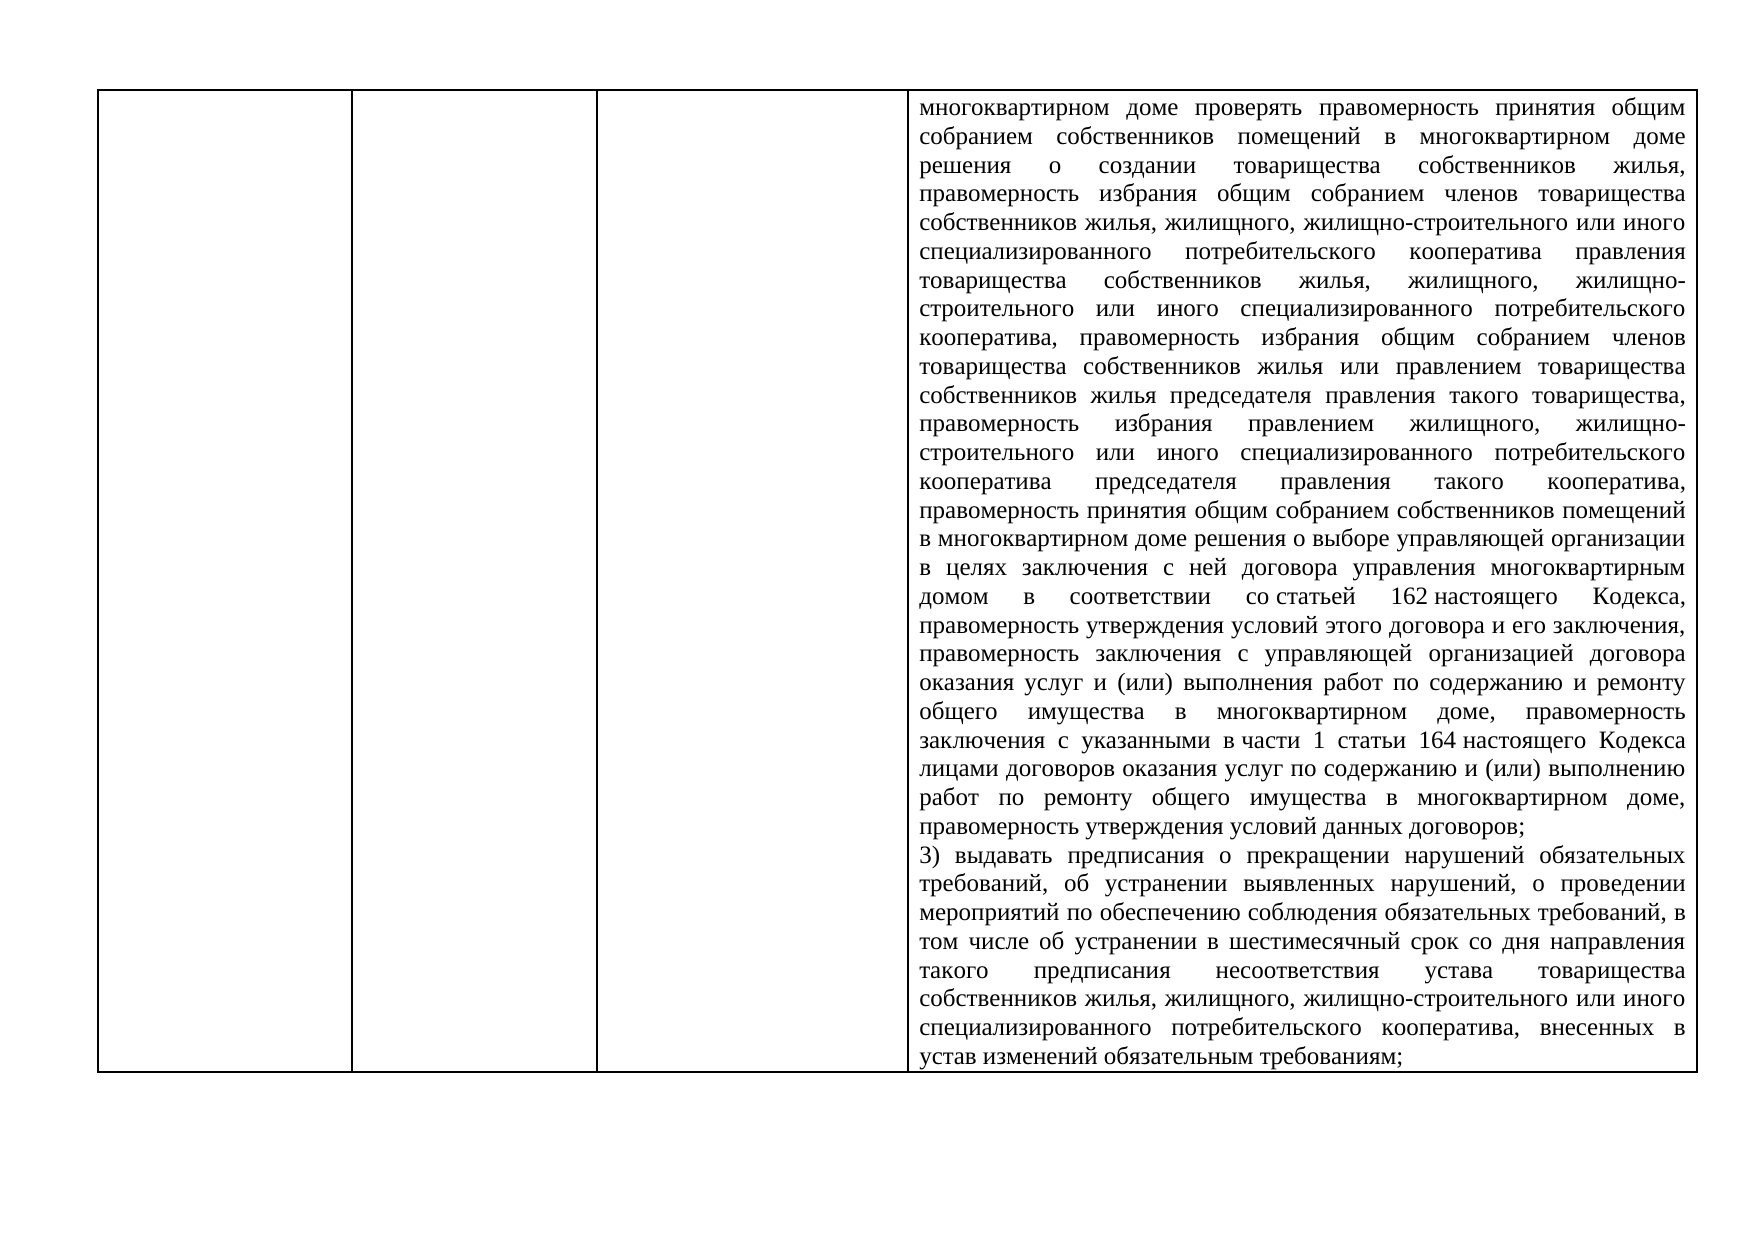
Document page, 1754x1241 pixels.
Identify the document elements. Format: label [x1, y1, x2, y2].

table_cell [909, 91, 1696, 1071]
table_cell [598, 91, 907, 1071]
